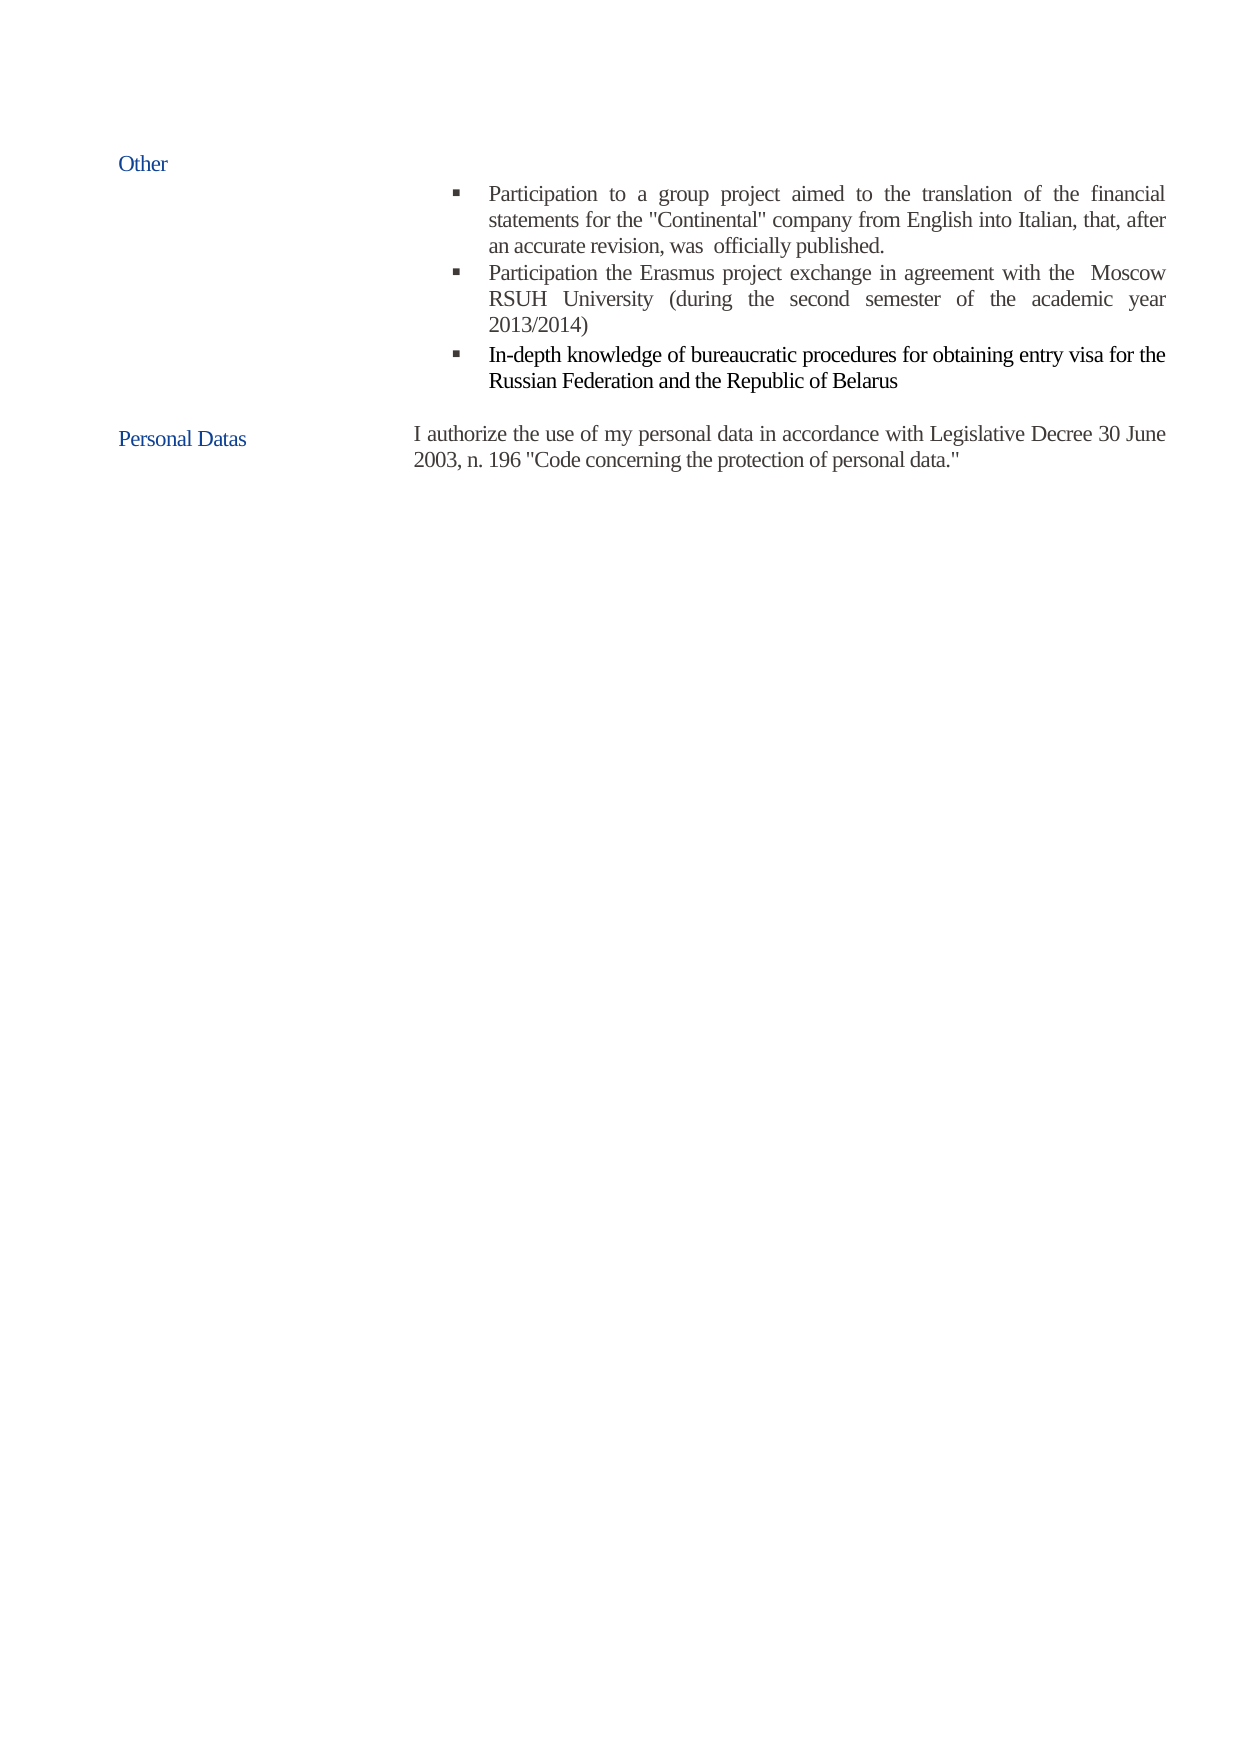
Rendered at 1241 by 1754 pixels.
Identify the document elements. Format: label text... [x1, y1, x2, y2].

table_cell Personal Datas [118, 394, 413, 473]
table_cell Participation to a group project aimed to the translation of the financial statements for the "Continental" company from English into Italian, that, after an accurate revision, was officially published. Participation the Erasmus project exchange in agreement with the Moscow RSUH University (during the second semester of the academic year 2013/2014) In-depth knowledge of bureaucratic procedures for obtaining entry visa for the Russian Federation and the Republic of Belarus [413, 148, 1167, 393]
table_cell Other [118, 148, 413, 393]
table_cell I authorize the use of my personal data in accordance with Legislative Decree 30 June 2003, n. 196 "Code concerning the protection of personal data." [413, 394, 1167, 473]
